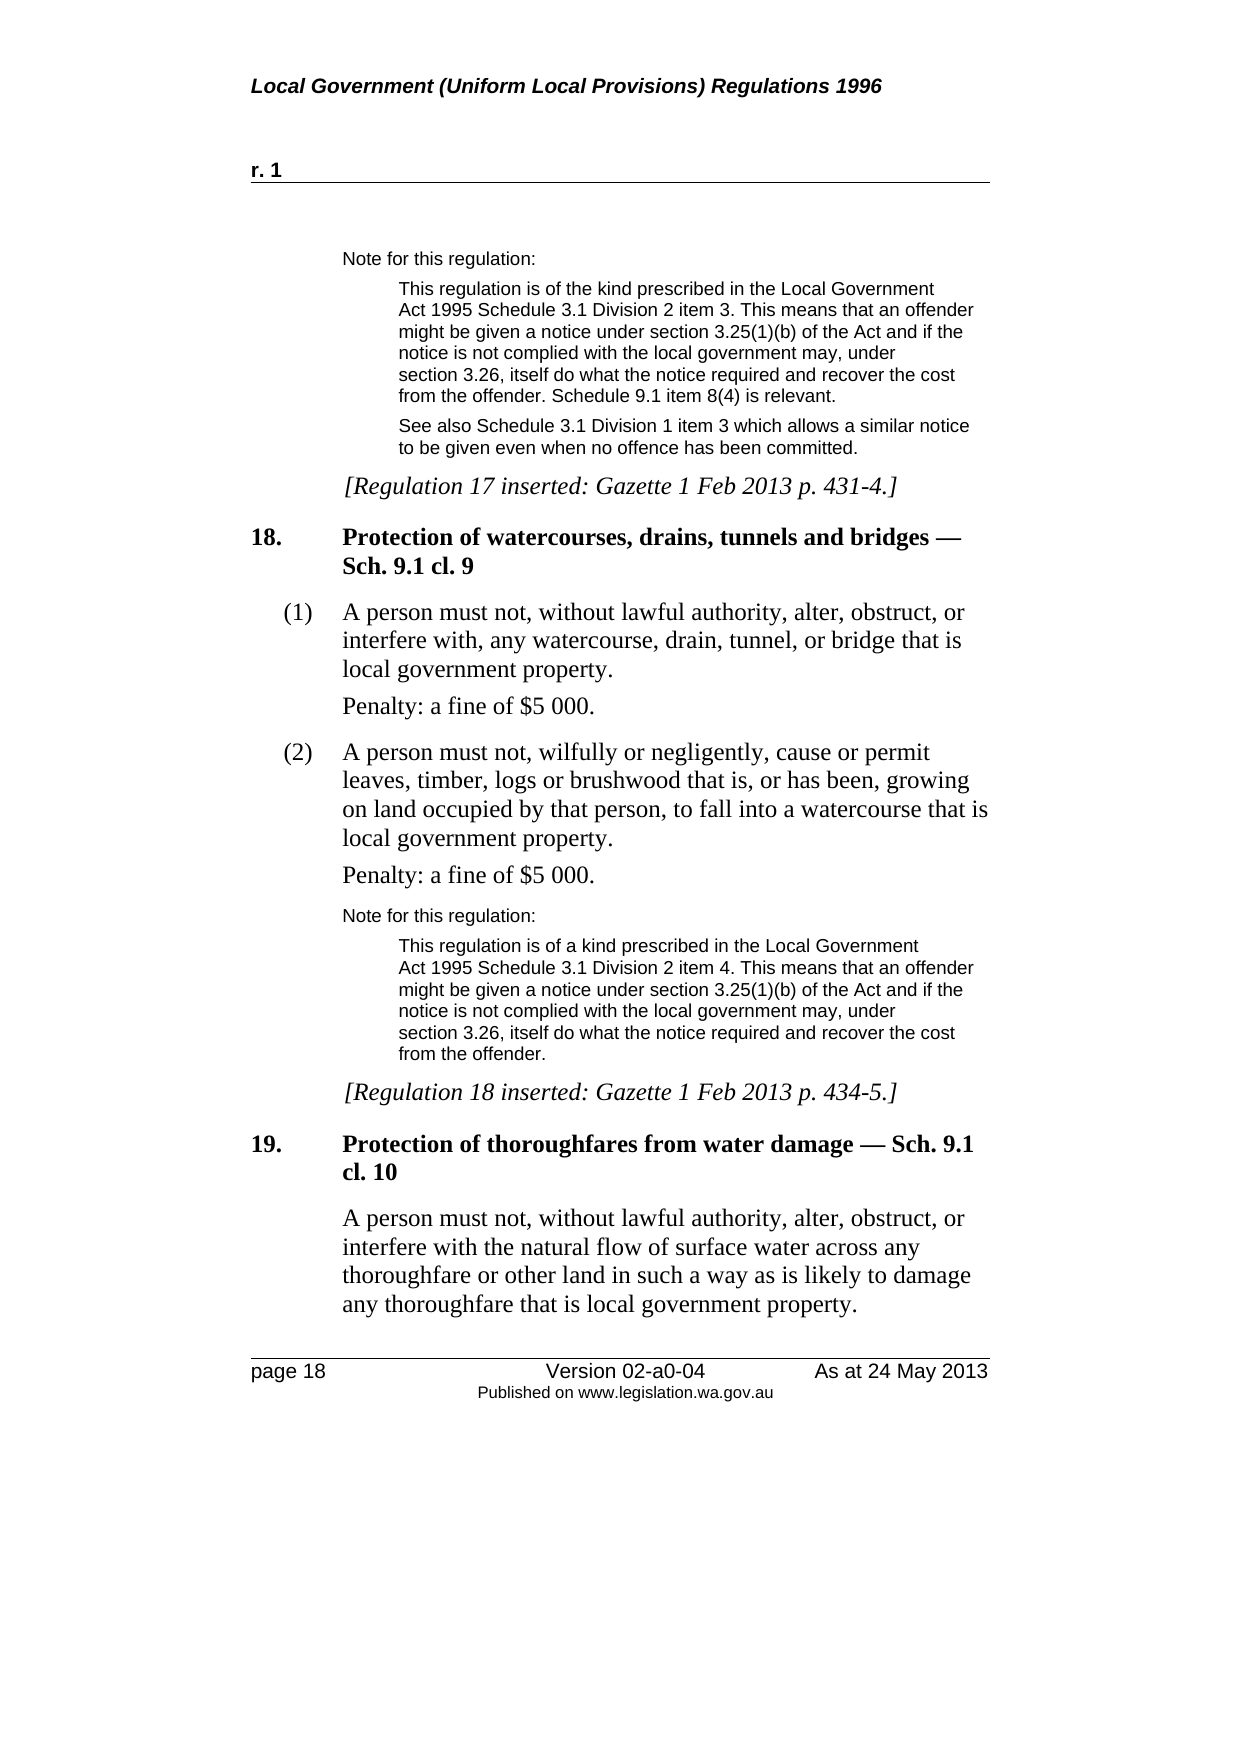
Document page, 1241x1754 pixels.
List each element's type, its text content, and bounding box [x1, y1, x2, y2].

text Penalty: a fine of $5 000. [251, 691, 990, 720]
text A person must not, without lawful authority, alter, obstruct, or interfere with the natural flow of surface water across any thoroughfare or other land in such a way as is likely to damage any thoroughfare that is local government property. [251, 1203, 990, 1318]
subtitle Note for this regulation: [251, 905, 990, 927]
subtitle 19. Protection of thoroughfares from water damage — Sch. 9.1 cl. 10 [251, 1129, 990, 1186]
subtitle 18. Protection of watercourses, drains, tunnels and bridges — Sch. 9.1 cl. 9 [251, 522, 990, 580]
text [Regulation 18 inserted: Gazette 1 Feb 2013 p. 434-5.] [251, 1077, 990, 1106]
text This regulation is of the kind prescribed in the Local Government Act 1995 Schedule 3.1 Division 2 item 3. This means that an offender might be given a notice under section 3.25(1)(b) of the Act and if the notice is not complied with the local government may, under section 3.26, itself do what the notice required and recover the cost from the offender. Schedule 9.1 item 8(4) is relevant. [251, 277, 990, 407]
text [Regulation 17 inserted: Gazette 1 Feb 2013 p. 431-4.] [251, 471, 990, 499]
subtitle Note for this regulation: [251, 247, 990, 269]
text (2) A person must not, wilfully or negligently, cause or permit leaves, timber, logs or brushwood that is, or has been, growing on land occupied by that person, to fall into a watercourse that is local government property. [251, 737, 990, 852]
text (1) A person must not, without lawful authority, alter, obstruct, or interfere with, any watercourse, drain, tunnel, or bridge that is local government property. [251, 597, 990, 683]
text See also Schedule 3.1 Division 1 item 3 which allows a similar notice to be given even when no offence has been committed. [251, 415, 990, 458]
text This regulation is of a kind prescribed in the Local Government Act 1995 Schedule 3.1 Division 2 item 4. This means that an offender might be given a notice under section 3.25(1)(b) of the Act and if the notice is not complied with the local government may, under section 3.26, itself do what the notice required and recover the cost from the offender. [251, 935, 990, 1064]
text Penalty: a fine of $5 000. [251, 860, 990, 889]
